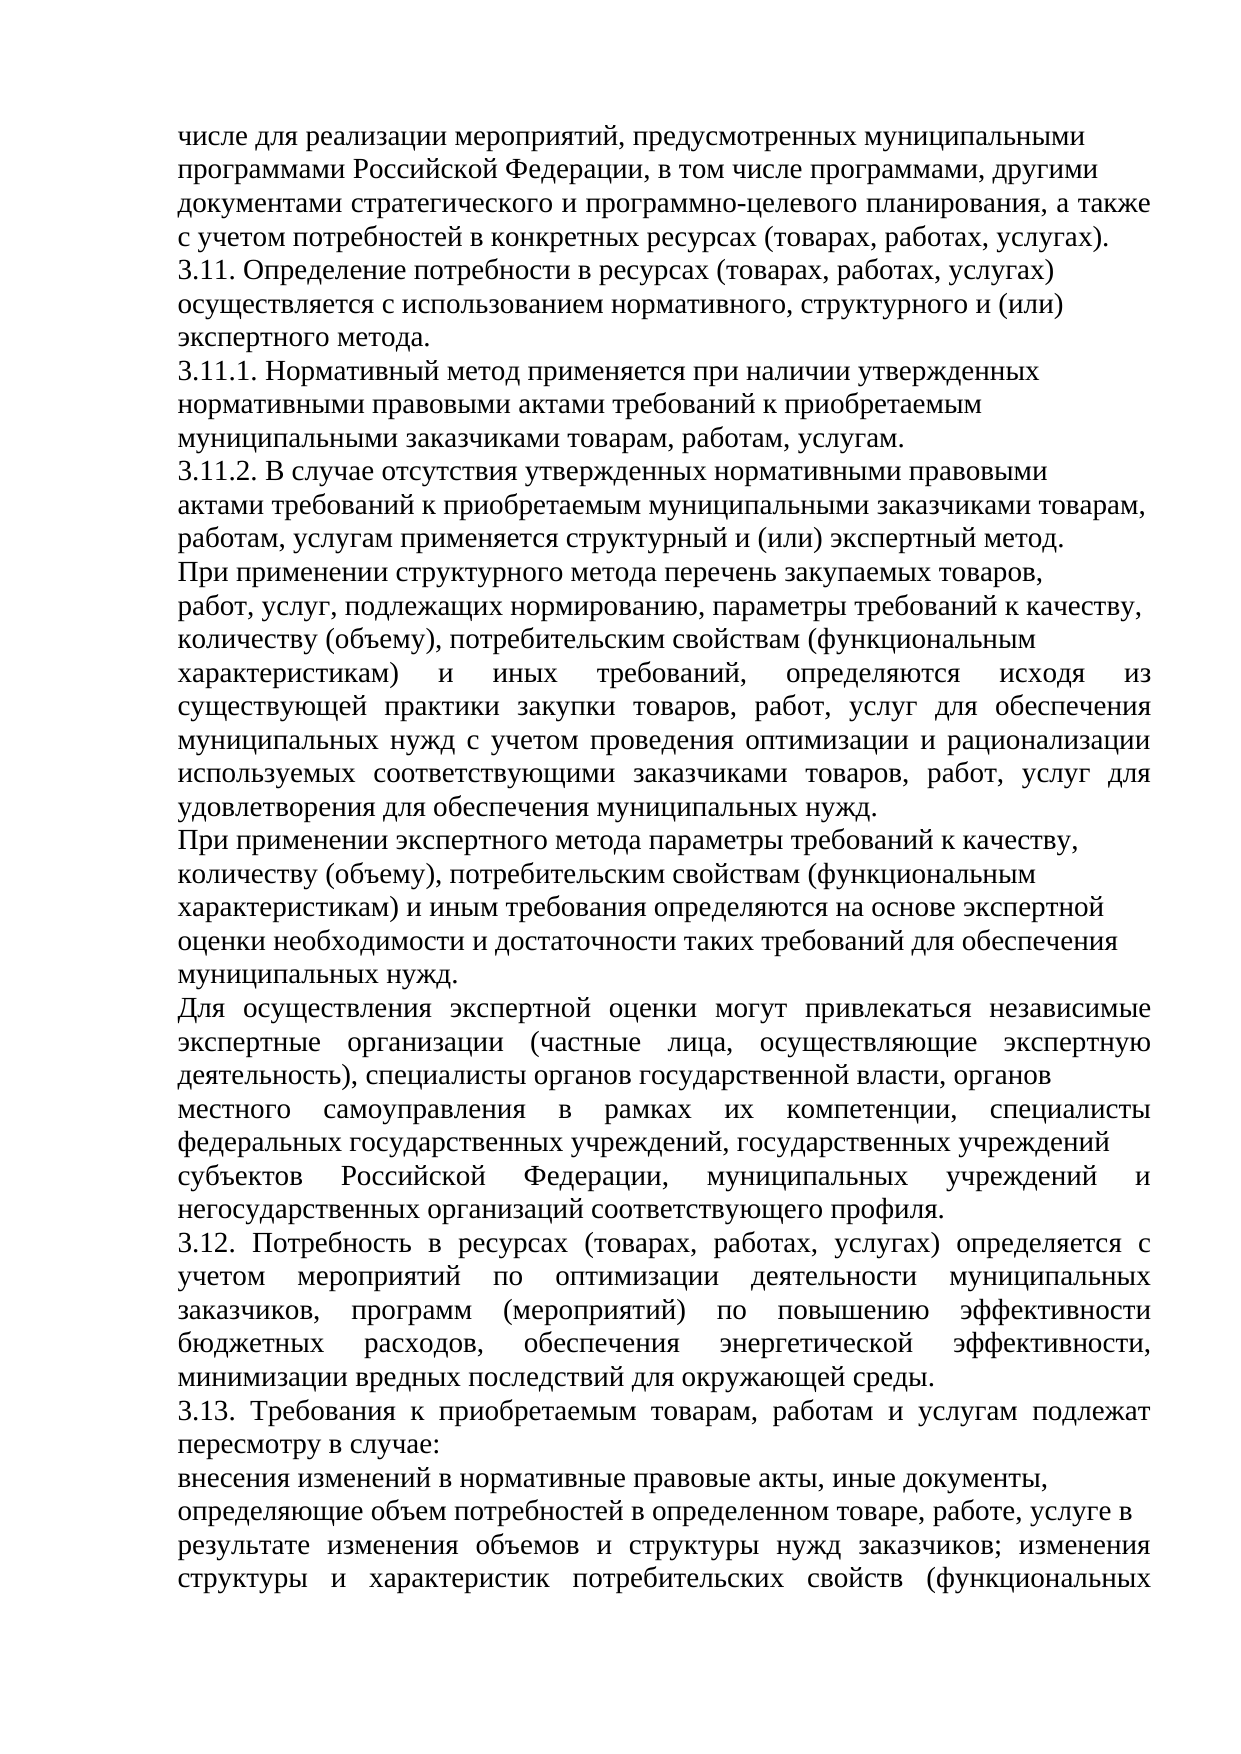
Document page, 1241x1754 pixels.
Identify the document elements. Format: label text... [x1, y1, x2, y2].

text 3.11.2. В случае отсутствия утвержденных нормативными правовыми [177, 453, 1152, 487]
text количеству (объему), потребительским свойствам (функциональным [177, 856, 1152, 889]
text местного самоуправления в рамках их компетенции, специалисты федеральных государственных учреждений, государственных учреждений [177, 1091, 1152, 1158]
text Для осуществления экспертной оценки могут привлекаться независимые экспертные организации (частные лица, осуществляющие экспертную деятельность), специалисты органов государственной власти, органов [177, 990, 1152, 1091]
text 3.12. Потребность в ресурсах (товарах, работах, услугах) определяется с учетом мероприятий по оптимизации деятельности муниципальных заказчиков, программ (мероприятий) по повышению эффективности бюджетных расходов, обеспечения энергетической эффективности, минимизации вредных последствий для окружающей среды. [177, 1225, 1152, 1393]
text осуществляется с использованием нормативного, структурного и (или) [177, 286, 1152, 319]
text оценки необходимости и достаточности таких требований для обеспечения [177, 923, 1152, 957]
text документами стратегического и программно-целевого планирования, а также с учетом потребностей в конкретных ресурсах (товарах, работах, услугах). [177, 185, 1152, 252]
text программами Российской Федерации, в том числе программами, другими [177, 152, 1152, 185]
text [177, 1527, 1152, 1594]
text характеристикам) и иных требований, определяются исходя из существующей практики закупки товаров, работ, услуг для обеспечения муниципальных нужд с учетом проведения оптимизации и рационализации используемых соответствующими заказчиками товаров, работ, услуг для удовлетворения для обеспечения муниципальных нужд. [177, 655, 1152, 822]
text характеристикам) и иным требования определяются на основе экспертной [177, 889, 1152, 923]
text работ, услуг, подлежащих нормированию, параметры требований к качеству, [177, 588, 1152, 621]
text определяющие объем потребностей в определенном товаре, работе, услуге в [177, 1493, 1152, 1527]
text субъектов Российской Федерации, муниципальных учреждений и негосударственных организаций соответствующего профиля. [177, 1158, 1152, 1225]
text При применении структурного метода перечень закупаемых товаров, [177, 554, 1152, 588]
text актами требований к приобретаемым муниципальными заказчиками товарам, [177, 487, 1152, 521]
text муниципальными заказчиками товарам, работам, услугам. [177, 420, 1152, 453]
text работам, услугам применяется структурный и (или) экспертный метод. [177, 521, 1152, 554]
text внесения изменений в нормативные правовые акты, иные документы, [177, 1460, 1152, 1493]
text экспертного метода. [177, 319, 1152, 353]
text 3.11.1. Нормативный метод применяется при наличии утвержденных [177, 353, 1152, 386]
text количеству (объему), потребительским свойствам (функциональным [177, 621, 1152, 655]
text 3.13. Требования к приобретаемым товарам, работам и услугам подлежат пересмотру в случае: [177, 1393, 1152, 1460]
text числе для реализации мероприятий, предусмотренных муниципальными [177, 118, 1152, 152]
text нормативными правовыми актами требований к приобретаемым [177, 386, 1152, 420]
text 3.11. Определение потребности в ресурсах (товарах, работах, услугах) [177, 252, 1152, 286]
text При применении экспертного метода параметры требований к качеству, [177, 822, 1152, 856]
text муниципальных нужд. [177, 957, 1152, 990]
